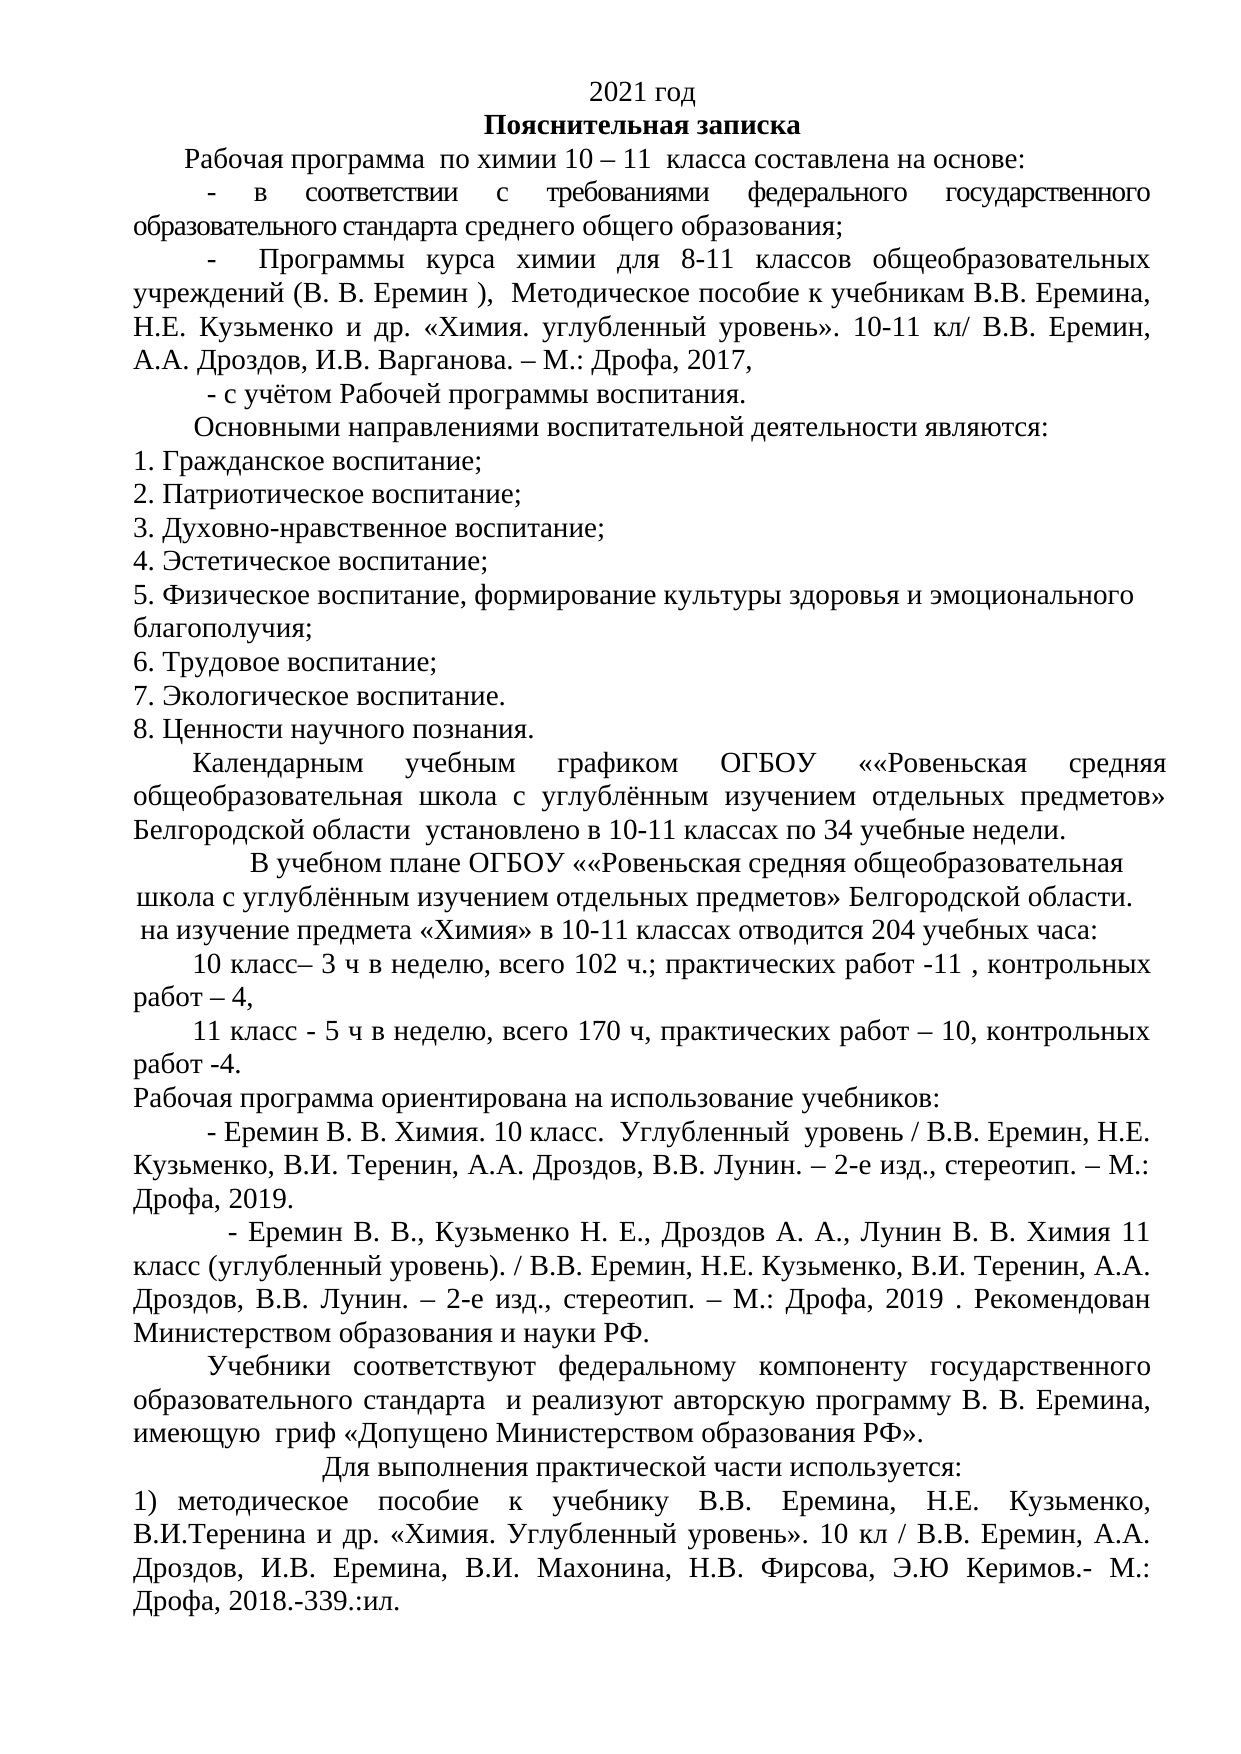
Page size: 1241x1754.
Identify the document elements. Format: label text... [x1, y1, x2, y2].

text на изучение предмета «Химия» в 10-11 классах отводится 204 учебных часа: [133, 912, 1152, 946]
text 8. Ценности научного познания. [133, 711, 1152, 745]
text Календарным учебным графиком ОГБОУ ««Ровеньская средняя общеобразовательная школа с углублённым изучением отдельных предметов» Белгородской области установлено в 10-11 классах по 34 учебные недели. [133, 745, 1166, 845]
text 5. Физическое воспитание, формирование культуры здоровья и эмоционального благополучия; [133, 577, 1152, 644]
text 1. Гражданское воспитание; [133, 443, 1152, 476]
text 2. Патриотическое воспитание; [133, 476, 1152, 510]
text Учебники соответствуют федеральному компоненту государственного образовательного стандарта и реализуют авторскую программу В. В. Еремина, имеющую гриф «Допущено Министерством образования РФ». [133, 1348, 1152, 1449]
text Рабочая программа ориентирована на использование учебников: [133, 1080, 1152, 1114]
text - в соответствии с требованиями федерального государственного образовательного стандарта среднего общего образования; [133, 174, 1152, 242]
text - Еремин В. В. Химия. 10 класс. Углубленный уровень / В.В. Еремин, Н.Е. Кузьменко, В.И. Теренин, А.А. Дроздов, В.В. Лунин. – 2-е изд., стереотип. – М.: Дрофа, 2019. [133, 1114, 1152, 1214]
text В учебном плане ОГБОУ ««Ровеньская средняя общеобразовательная школа с углублённым изучением отдельных предметов» Белгородской области. [103, 845, 1166, 912]
text 2021 год [133, 74, 1152, 107]
text Для выполнения практической части используется: [133, 1449, 1152, 1483]
text Основными направлениями воспитательной деятельности являются: [193, 409, 1152, 443]
text 3. Духовно-нравственное воспитание; [133, 510, 1152, 543]
text - с учётом Рабочей программы воспитания. [133, 376, 1152, 409]
text 10 класс– 3 ч в неделю, всего 102 ч.; практических работ -11 , контрольных работ – 4, [133, 946, 1152, 1013]
text 4. Эстетическое воспитание; [133, 543, 1152, 577]
text - Еремин В. В., Кузьменко Н. Е., Дроздов А. А., Лунин В. В. Химия 11 класс (углубленный уровень). / В.В. Еремин, Н.Е. Кузьменко, В.И. Теренин, А.А. Дроздов, В.В. Лунин. – 2-е изд., стереотип. – М.: Дрофа, 2019 . Рекомендован Министерством образования и науки РФ. [133, 1214, 1152, 1348]
list методическое пособие к учебнику В.В. Еремина, Н.Е. Кузьменко, В.И.Теренина и др. «Химия. Углубленный уровень». 10 кл / В.В. Еремин, А.А. Дроздов, И.В. Еремина, В.И. Махонина, Н.В. Фирсова, Э.Ю Керимов.- М.: Дрофа, 2018.-339.:ил. [133, 1483, 1152, 1617]
text 6. Трудовое воспитание; [133, 644, 1152, 678]
text Рабочая программа по химии 10 – 11 класса составлена на основе: [133, 141, 1152, 174]
text 11 класс - 5 ч в неделю, всего 170 ч, практических работ – 10, контрольных работ -4. [133, 1013, 1152, 1080]
text Пояснительная записка [133, 107, 1152, 141]
text - Программы курса химии для 8-11 классов общеобразовательных учреждений (В. В. Еремин ), Методическое пособие к учебникам В.В. Еремина, Н.Е. Кузьменко и др. «Химия. углубленный уровень». 10-11 кл/ В.В. Еремин, А.А. Дроздов, И.В. Варганова. – М.: Дрофа, 2017, [133, 242, 1152, 376]
text 7. Экологическое воспитание. [133, 678, 1152, 711]
